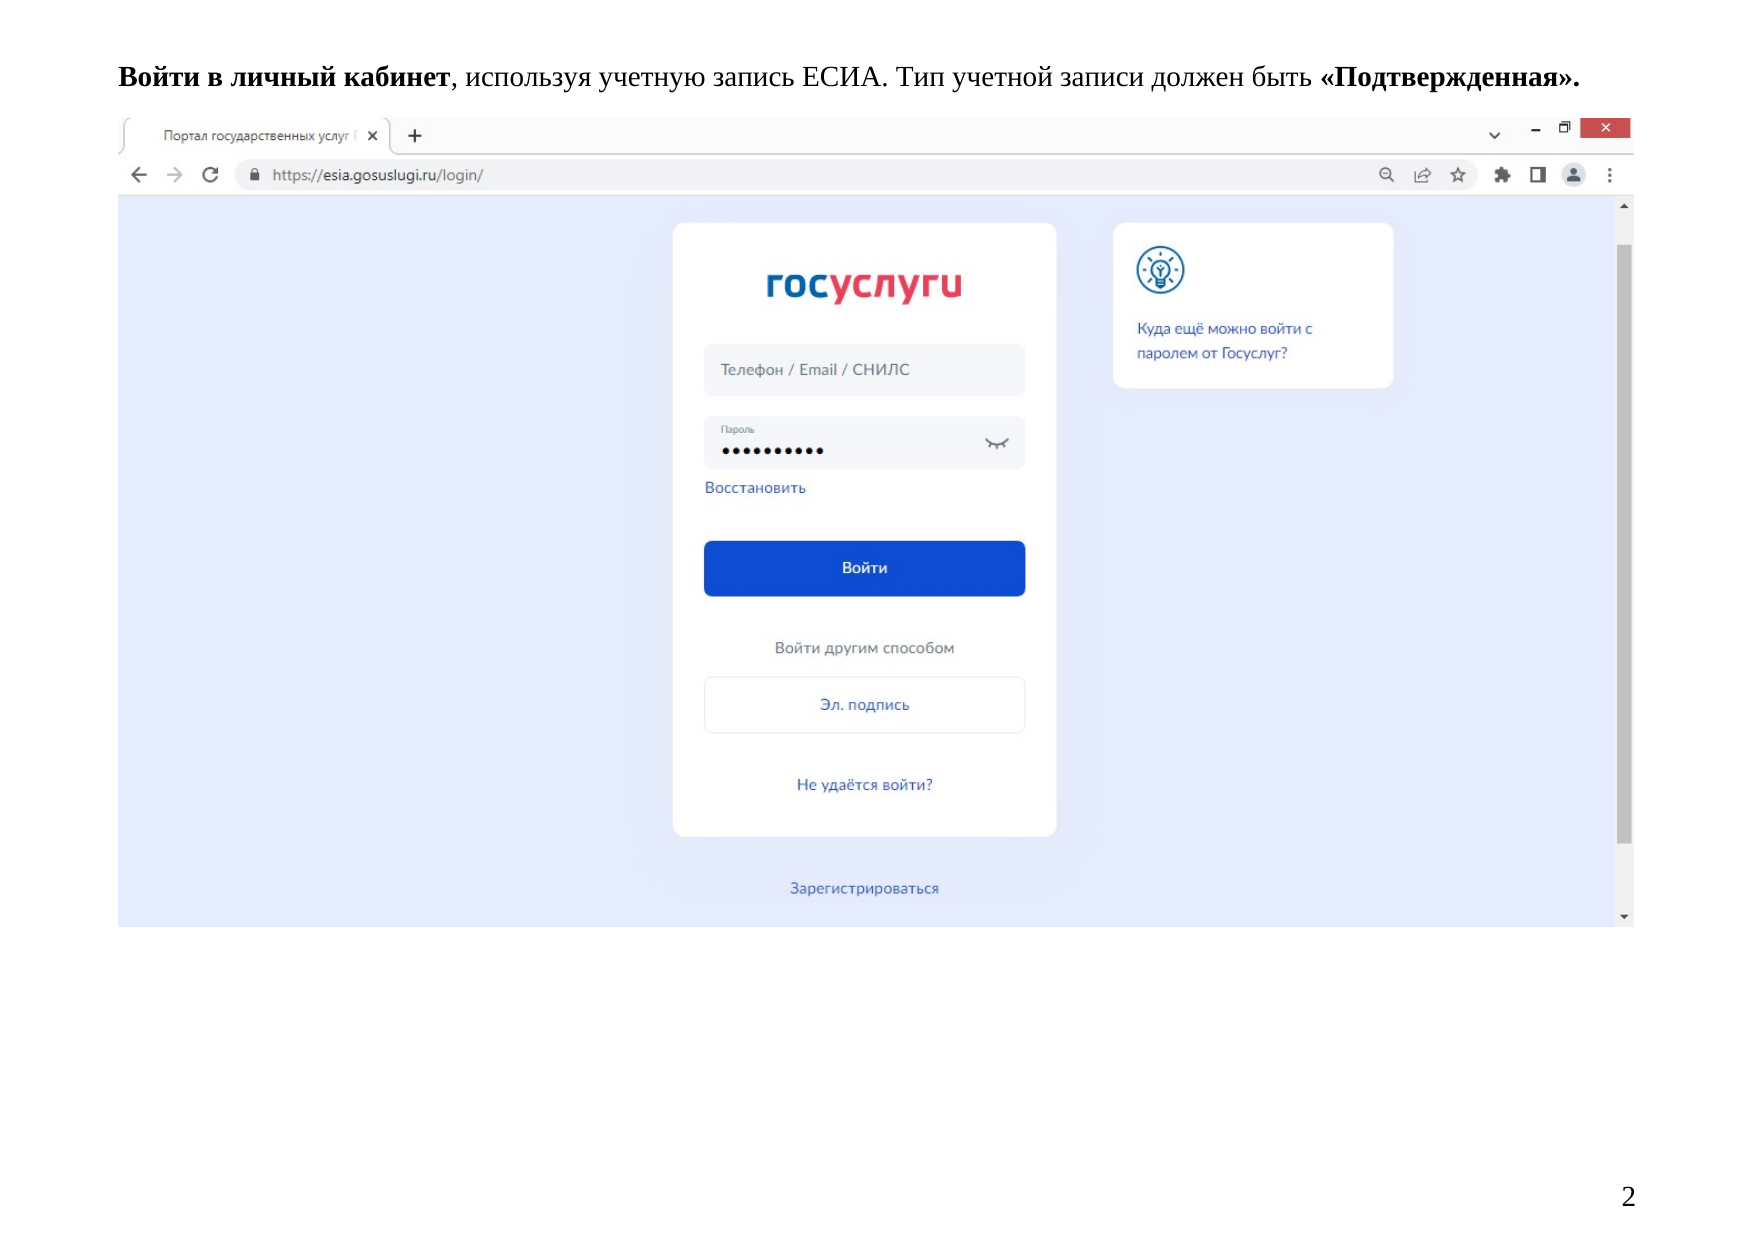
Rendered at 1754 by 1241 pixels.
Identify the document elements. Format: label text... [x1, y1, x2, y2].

picture [118, 118, 1636, 927]
text Войти в личный кабинет, используя учетную запись ЕСИА. Тип учетной записи должен быть «Подтвержденная». [118, 59, 1636, 93]
